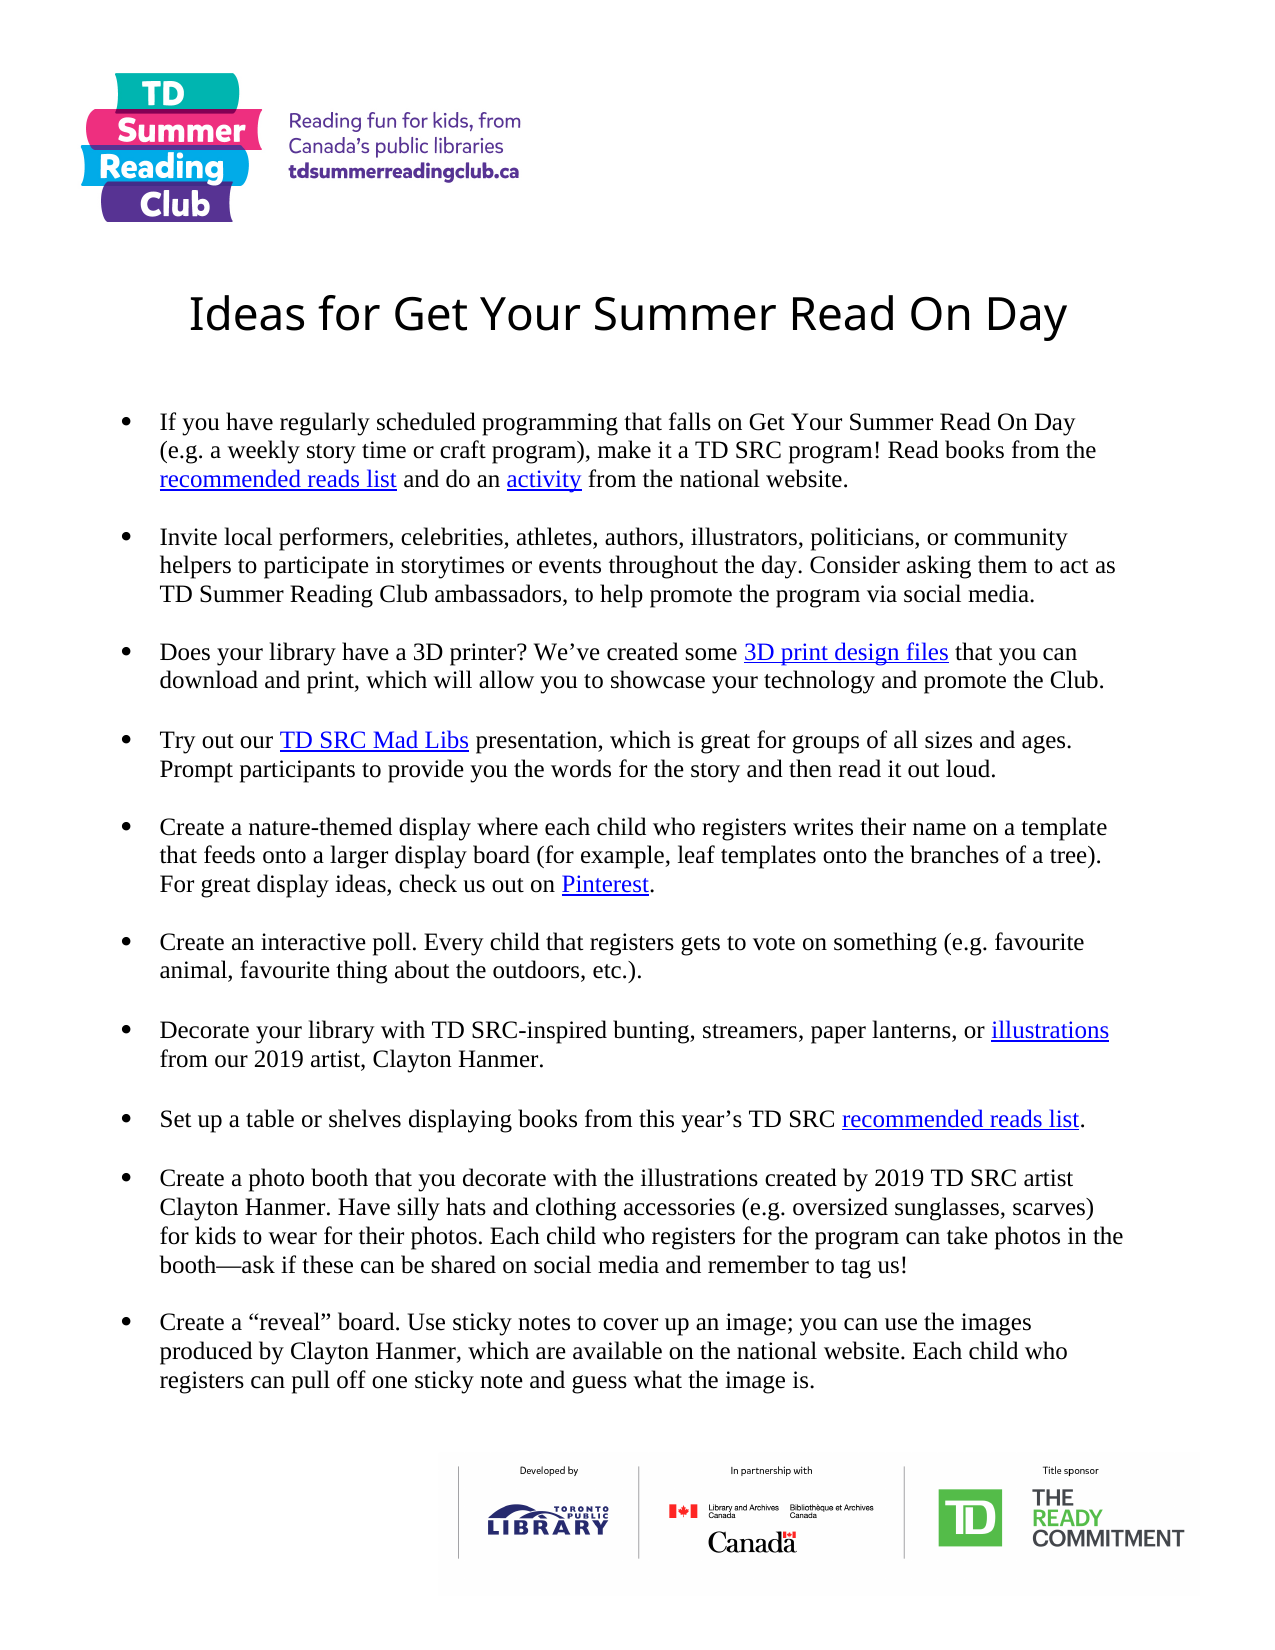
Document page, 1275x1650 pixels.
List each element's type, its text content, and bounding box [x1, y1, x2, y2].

list If you have regularly scheduled programming that falls on Get Your Summer Read On Day (e.g. a weekly story time or craft program), make it a TD SRC program! Read books from the recommended reads list and do an activity from the national website. [122, 407, 1125, 493]
list Decorate your library with TD SRC-inspired bunting, streamers, paper lanterns, or illustrations from our 2019 artist, Clayton Hanmer. [122, 1015, 1125, 1073]
text Ideas for Get Your Summer Read On Day [66, 281, 1191, 344]
picture [438, 1452, 1200, 1596]
list Try out our TD SRC Mad Libs presentation, which is great for groups of all sizes and ages. Prompt participants to provide you the words for the story and then read it out loud. [122, 725, 1125, 783]
list Invite local performers, celebrities, athletes, authors, illustrators, politicians, or community helpers to participate in storytimes or events throughout the day. Consider asking them to act as TD Summer Reading Club ambassadors, to help promote the program via social media. [122, 522, 1125, 608]
list Does your library have a 3D printer? We’ve created some 3D print design files that you can download and print, which will allow you to showcase your technology and promote the Club. [122, 637, 1125, 694]
list Set up a table or shelves displaying books from this year’s TD SRC recommended reads list. [122, 1104, 1125, 1132]
list Create a “reveal” board. Use sticky notes to cover up an image; you can use the images produced by Clayton Hanmer, which are available on the national website. Each child who registers can pull off one sticky note and guess what the image is. [122, 1307, 1125, 1393]
list Create a photo booth that you decorate with the illustrations created by 2019 TD SRC artist Clayton Hanmer. Have silly hats and clothing accessories (e.g. oversized sunglasses, scarves) for kids to wear for their photos. Each child who registers for the program can take photos in the booth—ask if these can be shared on social media and remember to tag us! [122, 1163, 1125, 1278]
list Create an interactive poll. Every child that registers gets to vote on something (e.g. favourite animal, favourite thing about the outdoors, etc.). [122, 927, 1125, 984]
list Create a nature-themed display where each child who registers writes their name on a template that feeds onto a larger display board (for example, leaf templates onto the branches of a tree). For great display ideas, check us out on Pinterest. [122, 812, 1125, 898]
picture [65, 56, 534, 237]
